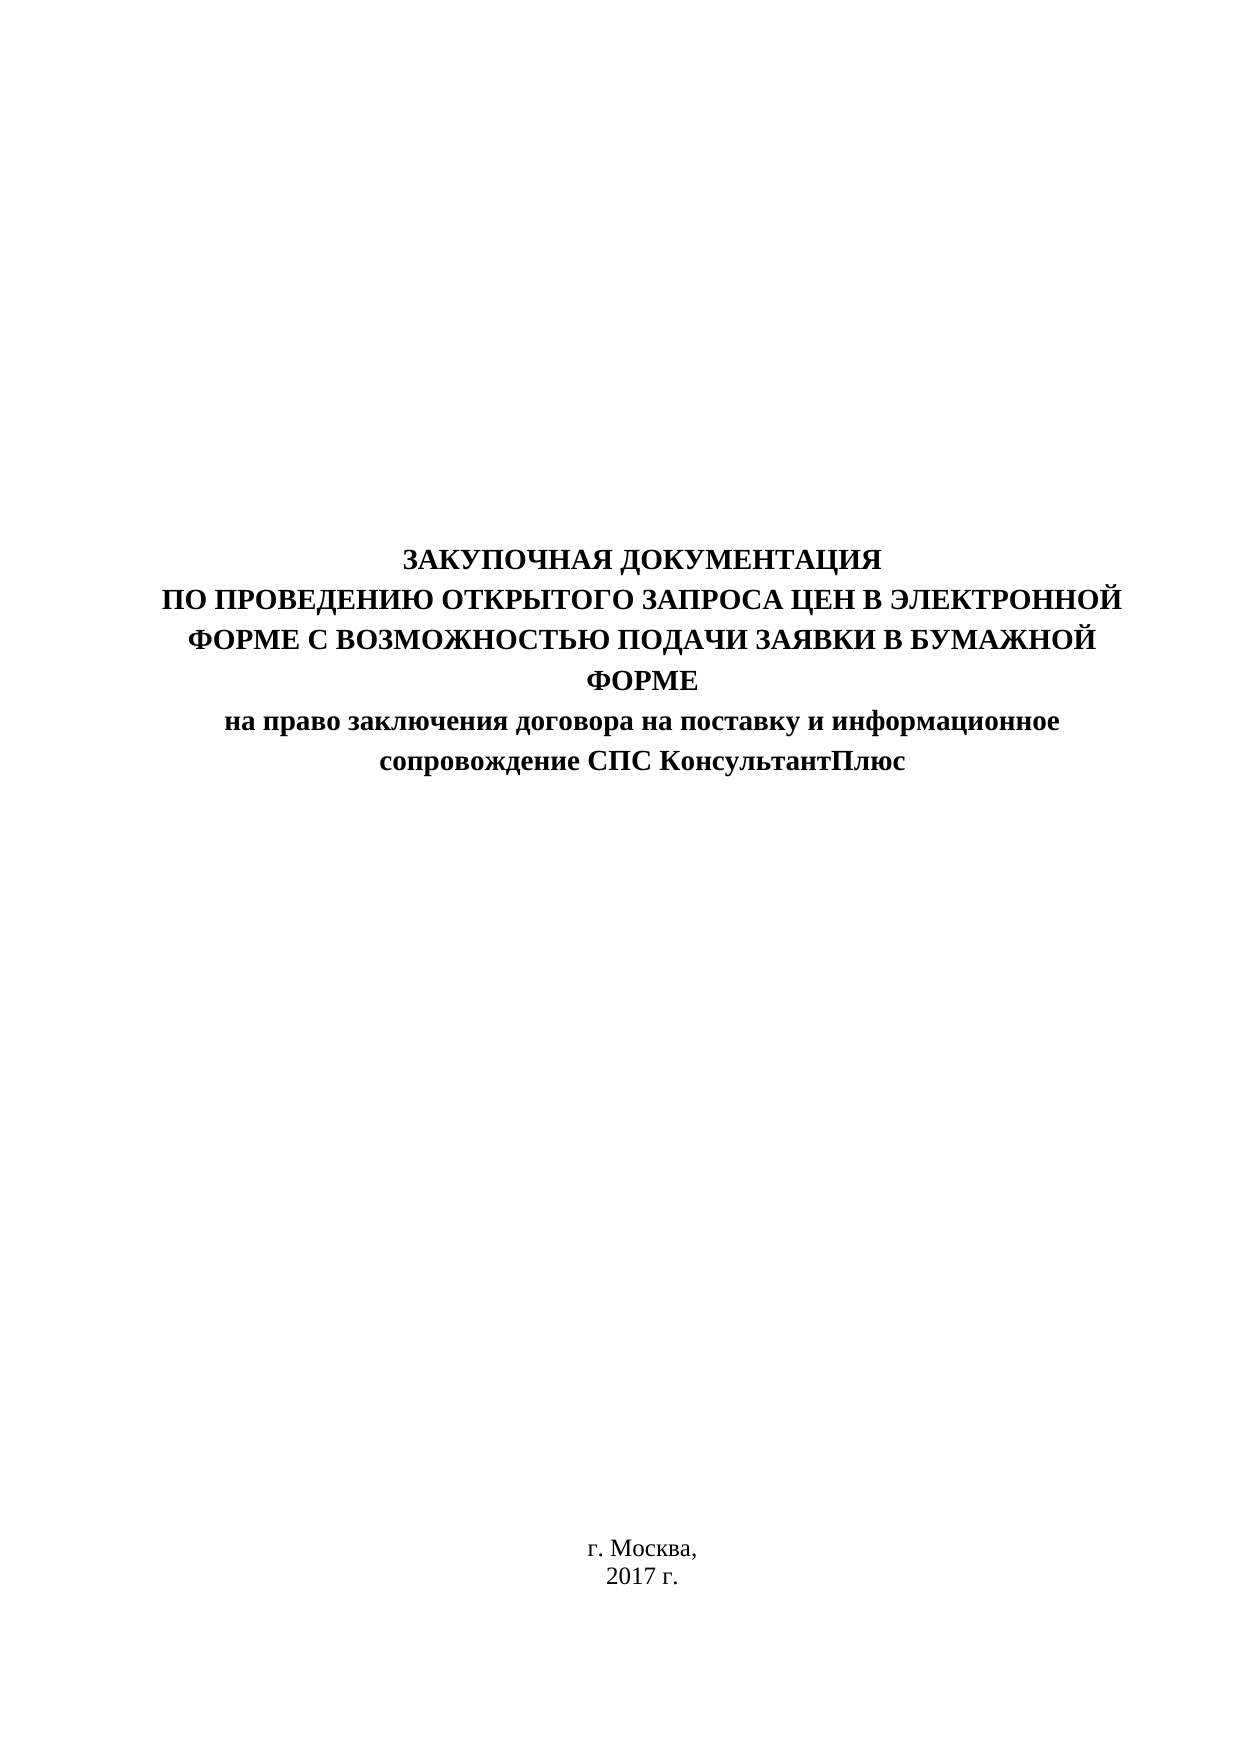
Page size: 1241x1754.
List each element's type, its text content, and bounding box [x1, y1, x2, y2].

text ПО ПРОВЕДЕНИЮ ОТКРЫТОГО ЗАПРОСА ЦЕН В ЭЛЕКТРОННОЙ ФОРМЕ С ВОЗМОЖНОСТЬЮ ПОДАЧИ ЗАЯВКИ В БУМАЖНОЙ ФОРМЕ [133, 582, 1152, 696]
text ЗАКУПОЧНАЯ ДОКУМЕНТАЦИЯ [133, 542, 1152, 576]
text на право заключения договора на поставку и информационное сопровождение СПС КонсультантПлюс [133, 703, 1152, 777]
text 2017 г. [133, 1561, 1152, 1590]
text г. Москва, [133, 1533, 1152, 1561]
